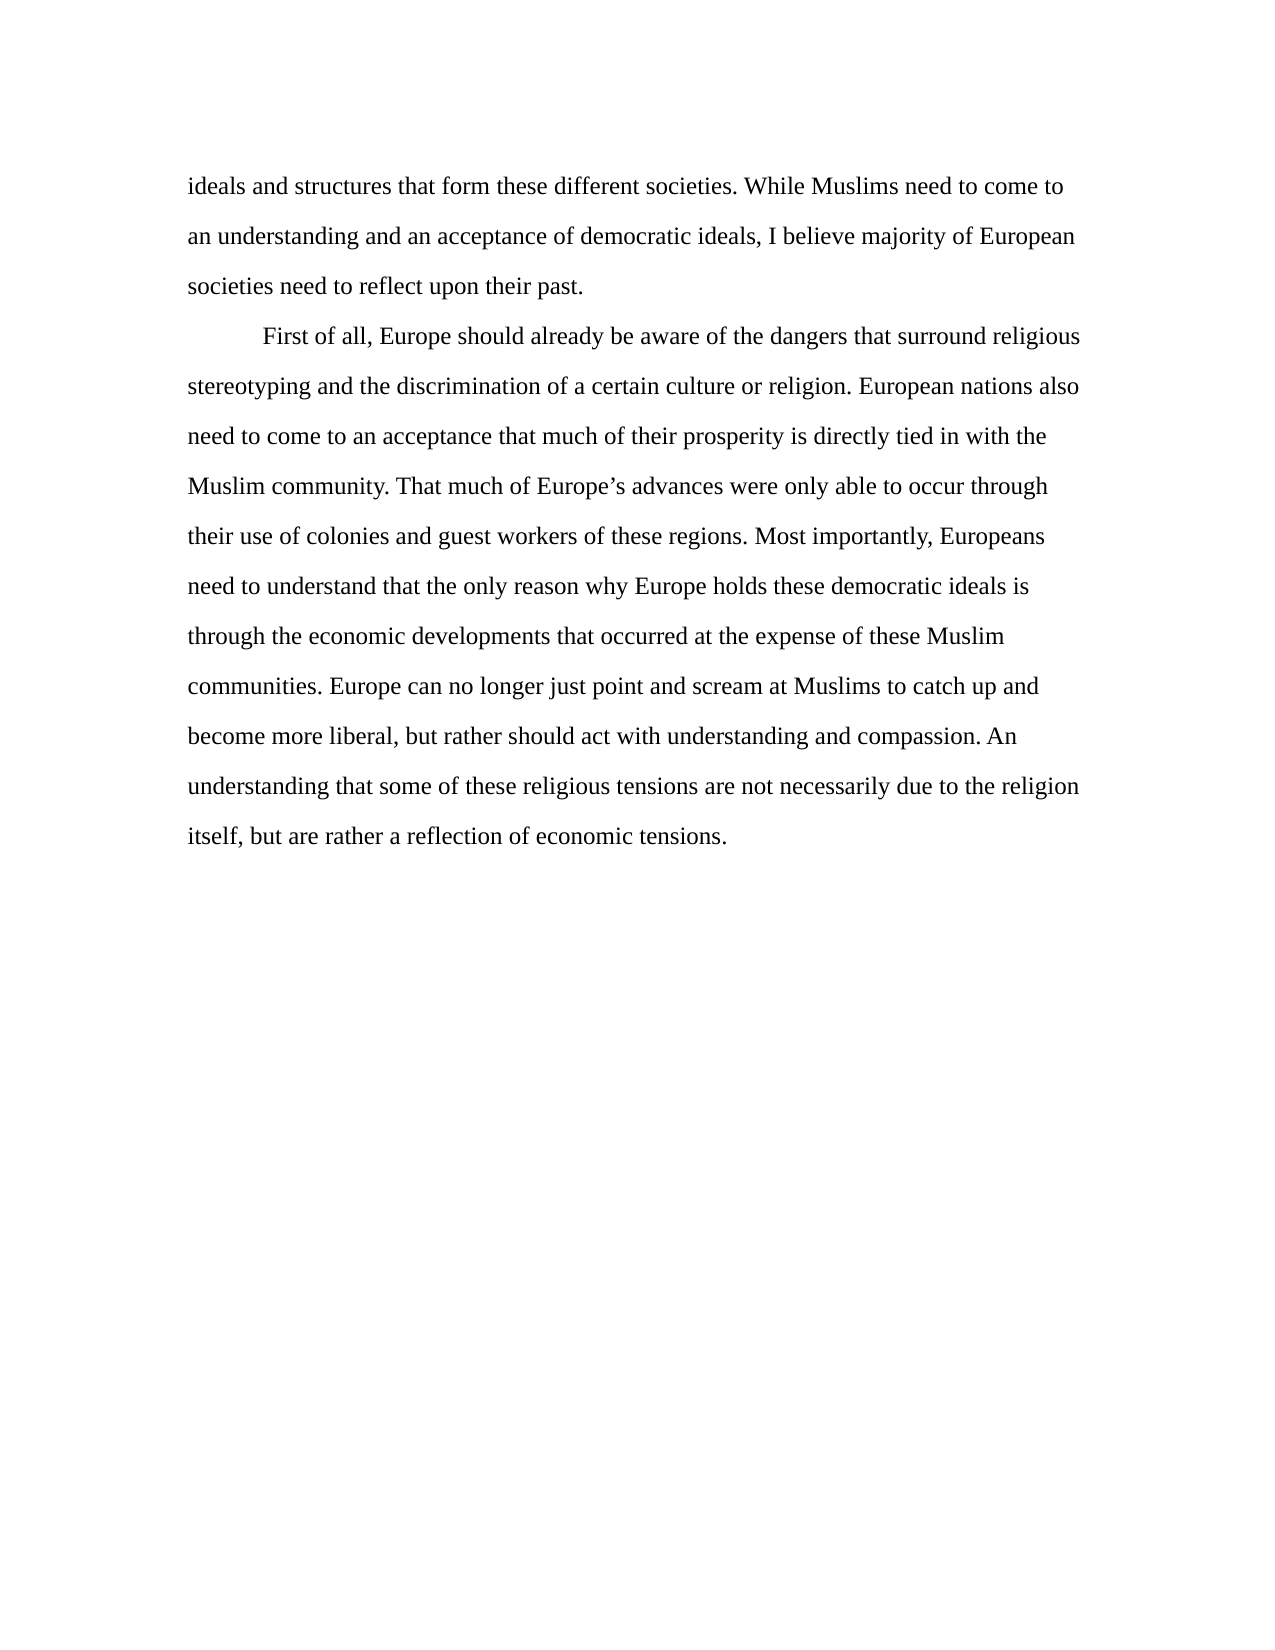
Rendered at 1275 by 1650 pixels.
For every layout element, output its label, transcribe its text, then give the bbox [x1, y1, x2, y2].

text First of all, Europe should already be aware of the dangers that surround religious stereotyping and the discrimination of a certain culture or religion. European nations also need to come to an acceptance that much of their prosperity is directly tied in with the Muslim community. That much of Europe’s advances were only able to occur through their use of colonies and guest workers of these regions. Most importantly, Europeans need to understand that the only reason why Europe holds these democratic ideals is through the economic developments that occurred at the expense of these Muslim communities. Europe can no longer just point and scream at Muslims to catch up and become more liberal, but rather should act with understanding and compassion. An understanding that some of these religious tensions are not necessarily due to the religion itself, but are rather a reflection of economic tensions. [187, 300, 1087, 850]
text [187, 150, 1087, 300]
